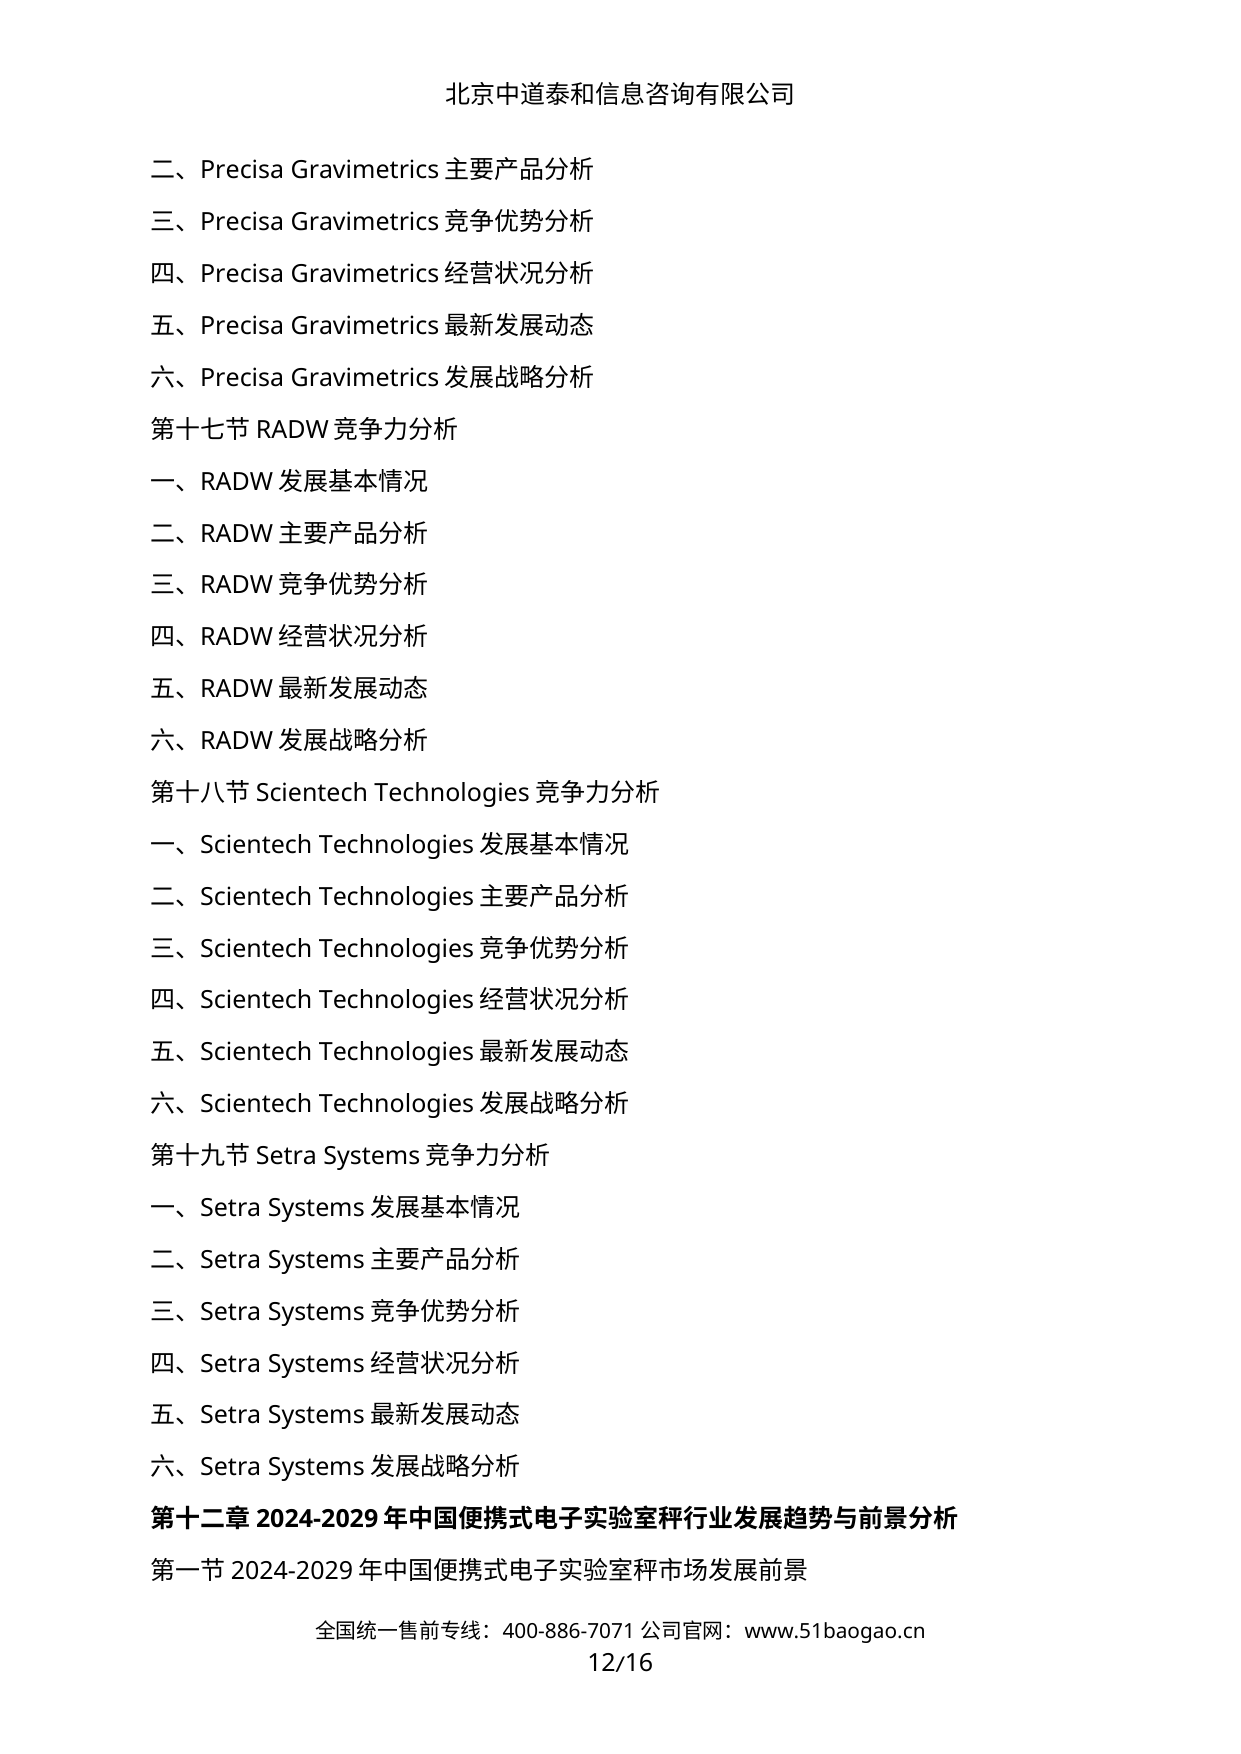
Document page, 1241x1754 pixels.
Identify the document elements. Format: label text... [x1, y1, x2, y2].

text 一、RADW发展基本情况 [150, 461, 1090, 497]
text 六、Precisa Gravimetrics发展战略分析 [150, 357, 1090, 394]
text 四、Precisa Gravimetrics经营状况分析 [150, 254, 1090, 290]
text 六、RADW发展战略分析 [150, 721, 1090, 757]
text 三、Precisa Gravimetrics竞争优势分析 [150, 202, 1090, 238]
text 四、RADW经营状况分析 [150, 617, 1090, 653]
text 第十九节 Setra Systems竞争力分析 [150, 1136, 1090, 1172]
text 六、Setra Systems发展战略分析 [150, 1447, 1090, 1483]
text 四、Setra Systems经营状况分析 [150, 1343, 1090, 1379]
text 二、RADW主要产品分析 [150, 513, 1090, 549]
text 二、Scientech Technologies主要产品分析 [150, 876, 1090, 912]
text 一、Setra Systems发展基本情况 [150, 1187, 1090, 1224]
text 三、Scientech Technologies竞争优势分析 [150, 928, 1090, 964]
text 第十七节 RADW竞争力分析 [150, 409, 1090, 446]
text 第十八节 Scientech Technologies竞争力分析 [150, 772, 1090, 809]
text 二、Setra Systems主要产品分析 [150, 1239, 1090, 1276]
text 二、Precisa Gravimetrics主要产品分析 [150, 150, 1090, 186]
text 第一节 2024-2029年中国便携式电子实验室秤市场发展前景 [150, 1551, 1090, 1587]
text 一、Scientech Technologies发展基本情况 [150, 824, 1090, 861]
text 三、Setra Systems竞争优势分析 [150, 1291, 1090, 1327]
text 四、Scientech Technologies经营状况分析 [150, 980, 1090, 1016]
text 六、Scientech Technologies发展战略分析 [150, 1084, 1090, 1120]
text 五、Scientech Technologies最新发展动态 [150, 1032, 1090, 1068]
text 五、Setra Systems最新发展动态 [150, 1395, 1090, 1431]
text 五、RADW最新发展动态 [150, 669, 1090, 705]
text 第十二章 2024-2029年中国便携式电子实验室秤行业发展趋势与前景分析 [150, 1499, 1090, 1535]
text 五、Precisa Gravimetrics最新发展动态 [150, 306, 1090, 342]
text 三、RADW竞争优势分析 [150, 565, 1090, 601]
